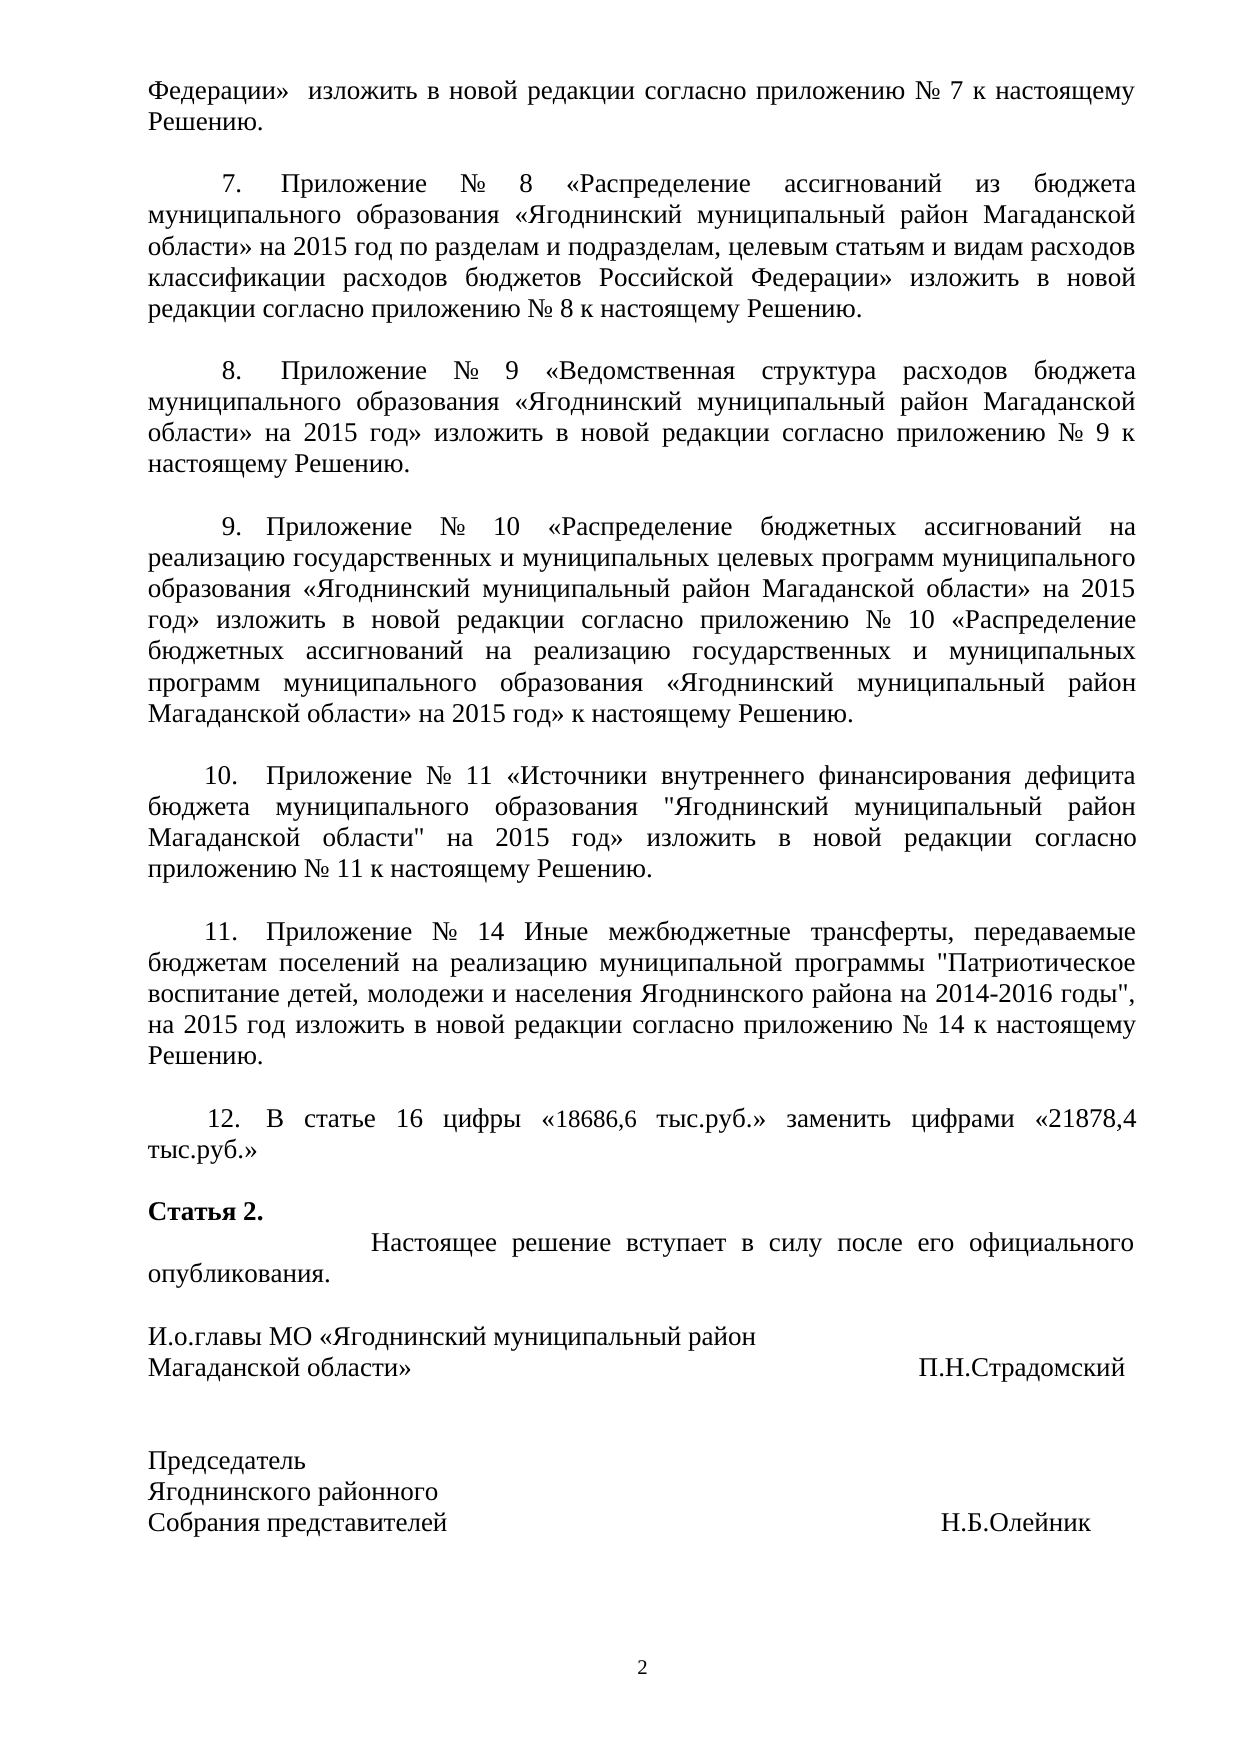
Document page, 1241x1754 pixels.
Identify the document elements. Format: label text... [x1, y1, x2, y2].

text И.о.главы МО «Ягоднинский муниципальный район [148, 1320, 1137, 1351]
list Приложение № 9 «Ведомственная структура расходов бюджета муниципального образования «Ягоднинский муниципальный район Магаданской области» на 2015 год» изложить в новой редакции согласно приложению № 9 к настоящему Решению. [148, 354, 1137, 479]
list Приложение № 14 Иные межбюджетные трансферты, передаваемые бюджетам поселений на реализацию муниципальной программы "Патриотическое воспитание детей, молодежи и населения Ягоднинского района на 2014-2016 годы", на 2015 год изложить в новой редакции согласно приложению № 14 к настоящему Решению. [148, 915, 1137, 1071]
list Приложение № 11 «Источники внутреннего финансирования дефицита бюджета муниципального образования "Ягоднинский муниципальный район Магаданской области" на 2015 год» изложить в новой редакции согласно приложению № 11 к настоящему Решению. [148, 759, 1137, 884]
text Ягоднинского районного [148, 1475, 1137, 1507]
text Собрания представителей Н.Б.Олейник [148, 1507, 1137, 1538]
list Приложение № 8 «Распределение ассигнований из бюджета муниципального образования «Ягоднинский муниципальный район Магаданской области» на 2015 год по разделам и подразделам, целевым статьям и видам расходов классификации расходов бюджетов Российской Федерации» изложить в новой редакции согласно приложению № 8 к настоящему Решению. [148, 167, 1137, 323]
text Статья 2. [148, 1195, 1137, 1226]
text Настоящее решение вступает в силу после его официального опубликования. [148, 1226, 1137, 1288]
list Приложение № 10 «Распределение бюджетных ассигнований на реализацию государственных и муниципальных целевых программ муниципального образования «Ягоднинский муниципальный район Магаданской области» на 2015 год» изложить в новой редакции согласно приложению № 10 «Распределение бюджетных ассигнований на реализацию государственных и муниципальных программ муниципального образования «Ягоднинский муниципальный район Магаданской области» на 2015 год» к настоящему Решению. [148, 510, 1137, 728]
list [148, 74, 1137, 136]
text Магаданской области» П.Н.Страдомский [148, 1351, 1137, 1382]
text Председатель [148, 1444, 1137, 1475]
list В статье 16 цифры «18686,6 тыс.руб.» заменить цифрами «21878,4 тыс.руб.» [148, 1102, 1137, 1164]
